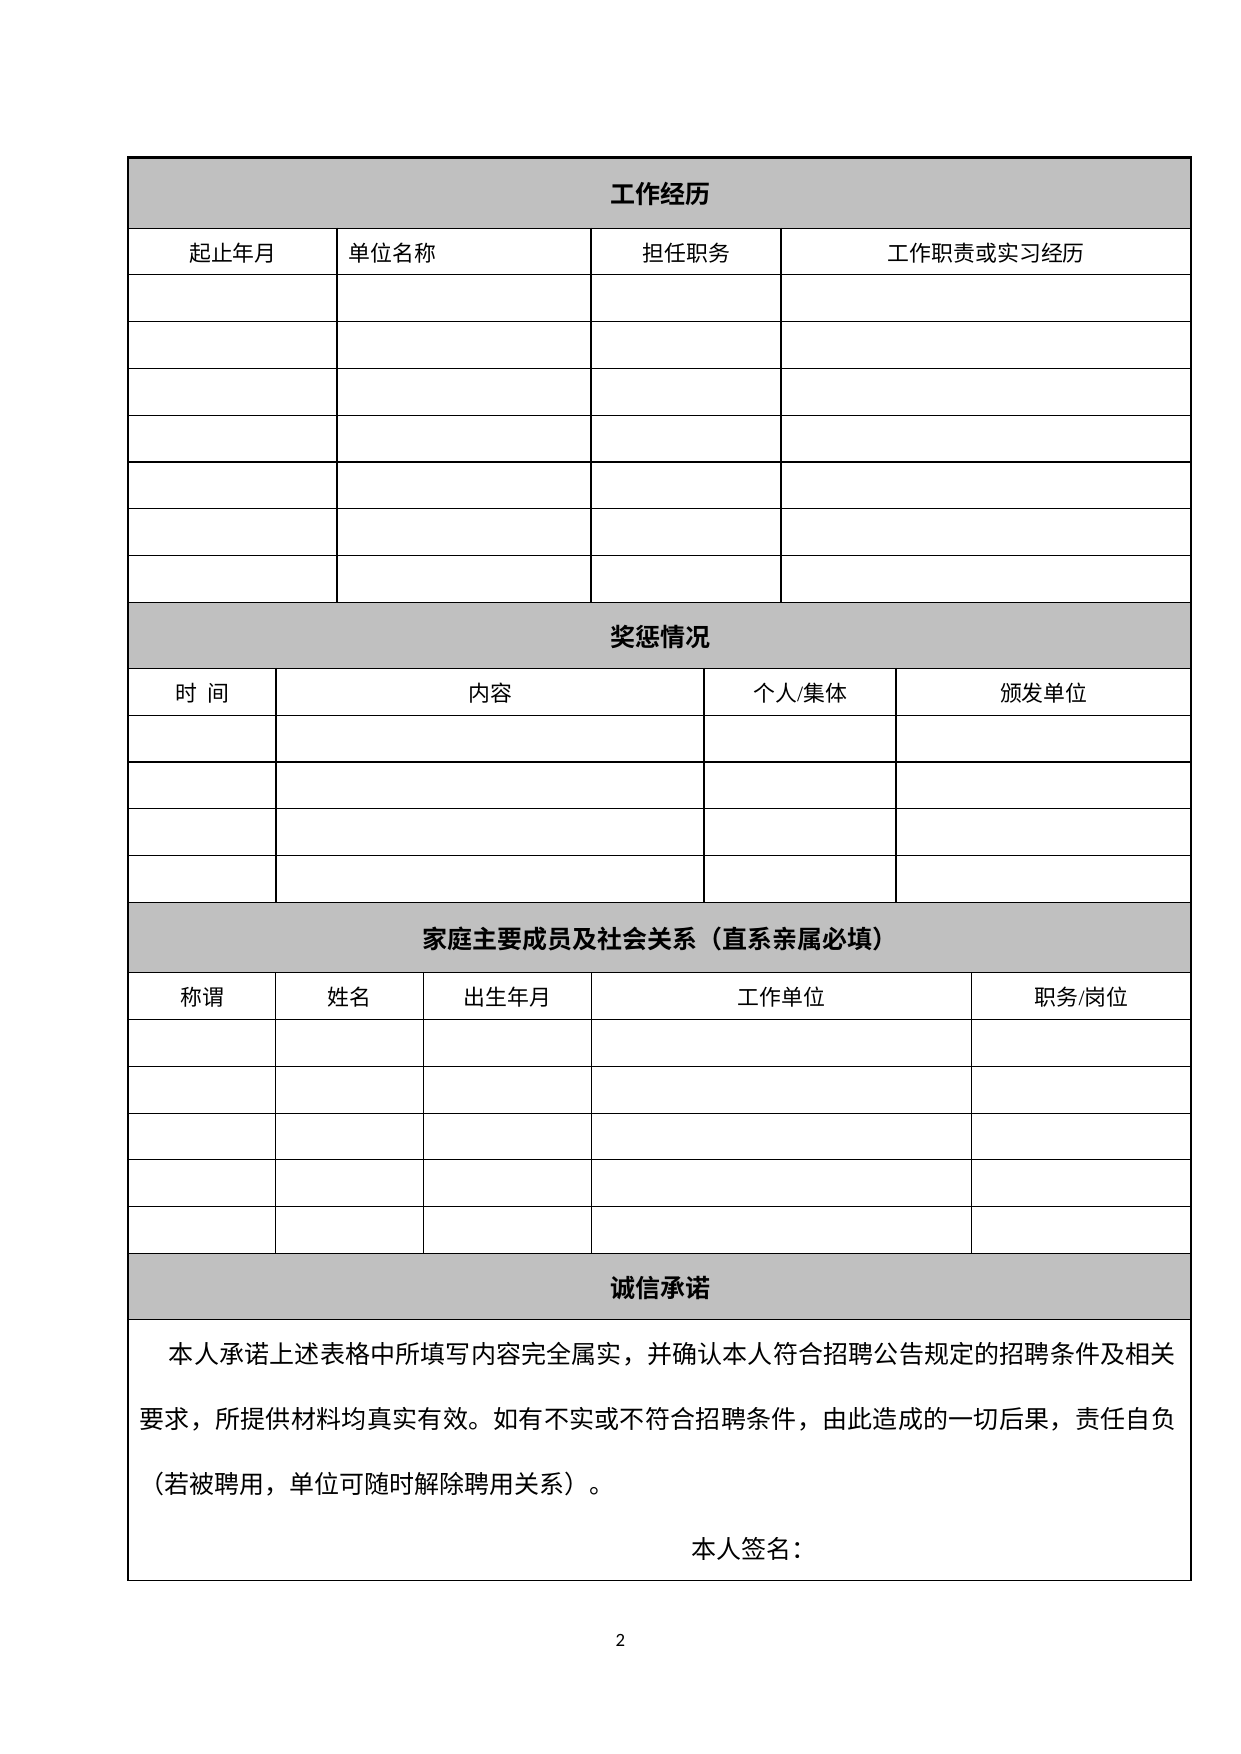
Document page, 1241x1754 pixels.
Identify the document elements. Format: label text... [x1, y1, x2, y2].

table_cell [338, 463, 590, 508]
table_cell [424, 1067, 591, 1113]
table_cell [424, 1160, 591, 1206]
table_cell [129, 416, 336, 461]
table_cell [424, 1114, 591, 1159]
table_cell 出生年月 [424, 973, 591, 1019]
table_cell 诚信承诺 [129, 1254, 1190, 1319]
table_cell [424, 1020, 591, 1066]
table_cell [782, 556, 1190, 602]
table_cell [705, 763, 895, 808]
table_cell [897, 763, 1190, 808]
table_cell [592, 1160, 971, 1206]
table_cell [129, 1160, 275, 1206]
table_cell [338, 556, 590, 602]
table_cell [592, 1114, 971, 1159]
table_cell 个人/集体 [705, 669, 895, 714]
table_cell 工作单位 [592, 973, 971, 1019]
table_cell [276, 1114, 423, 1159]
table_cell [782, 463, 1190, 508]
table_cell [129, 809, 275, 855]
table_cell [277, 763, 703, 808]
table_cell [277, 716, 703, 761]
table_cell [592, 322, 780, 368]
table_cell [592, 1067, 971, 1113]
table_cell [897, 716, 1190, 761]
table_cell [782, 275, 1190, 321]
table_cell 称谓 [129, 973, 275, 1019]
table_cell [897, 856, 1190, 902]
table_cell [277, 809, 703, 855]
table_cell [705, 809, 895, 855]
table_cell [338, 322, 590, 368]
table_cell [592, 556, 780, 602]
table_cell [129, 463, 336, 508]
table_cell [129, 856, 275, 902]
table_cell [592, 1020, 971, 1066]
table_cell [129, 369, 336, 415]
table_cell [782, 322, 1190, 368]
table_cell 家庭主要成员及社会关系（直系亲属必填） [129, 903, 1190, 972]
table_cell [972, 1067, 1190, 1113]
table_cell [129, 1067, 275, 1113]
table_cell [705, 856, 895, 902]
table_cell [338, 509, 590, 555]
table_cell [338, 369, 590, 415]
table_cell [277, 856, 703, 902]
table_cell [276, 1160, 423, 1206]
table_cell [129, 716, 275, 761]
table_cell [592, 1207, 971, 1253]
table_cell [972, 1160, 1190, 1206]
table_cell [782, 509, 1190, 555]
table_cell [592, 509, 780, 555]
table_cell [592, 275, 780, 321]
table_cell [129, 322, 336, 368]
table_cell [782, 416, 1190, 461]
table_cell [338, 275, 590, 321]
table_cell [129, 1020, 275, 1066]
table_cell [338, 416, 590, 461]
table_cell [424, 1207, 591, 1253]
table_cell [129, 556, 336, 602]
table_cell [276, 1207, 423, 1253]
table_cell [129, 509, 336, 555]
table_cell [782, 369, 1190, 415]
table_cell [276, 1067, 423, 1113]
table_cell 奖惩情况 [129, 603, 1190, 668]
table_cell [129, 763, 275, 808]
table_cell [592, 369, 780, 415]
table_cell [972, 1207, 1190, 1253]
table_cell 内容 [277, 669, 703, 714]
table_cell [129, 1114, 275, 1159]
table_cell 单位名称 [338, 229, 590, 274]
table_cell [276, 1020, 423, 1066]
table_cell [129, 275, 336, 321]
table_cell 颁发单位 [897, 669, 1190, 714]
table_cell 工作经历 [129, 159, 1190, 228]
table_cell [592, 416, 780, 461]
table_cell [129, 1320, 1190, 1580]
table_cell 工作职责或实习经历 [782, 229, 1190, 274]
table_cell 起止年月 [129, 229, 336, 274]
table_cell 时 间 [129, 669, 275, 714]
table_cell 姓名 [276, 973, 423, 1019]
table_cell [972, 1114, 1190, 1159]
table_cell [592, 463, 780, 508]
table_cell [705, 716, 895, 761]
table_cell 职务/岗位 [972, 973, 1190, 1019]
table_cell [972, 1020, 1190, 1066]
table_cell [129, 1207, 275, 1253]
table_cell 担任职务 [592, 229, 780, 274]
table_cell [897, 809, 1190, 855]
